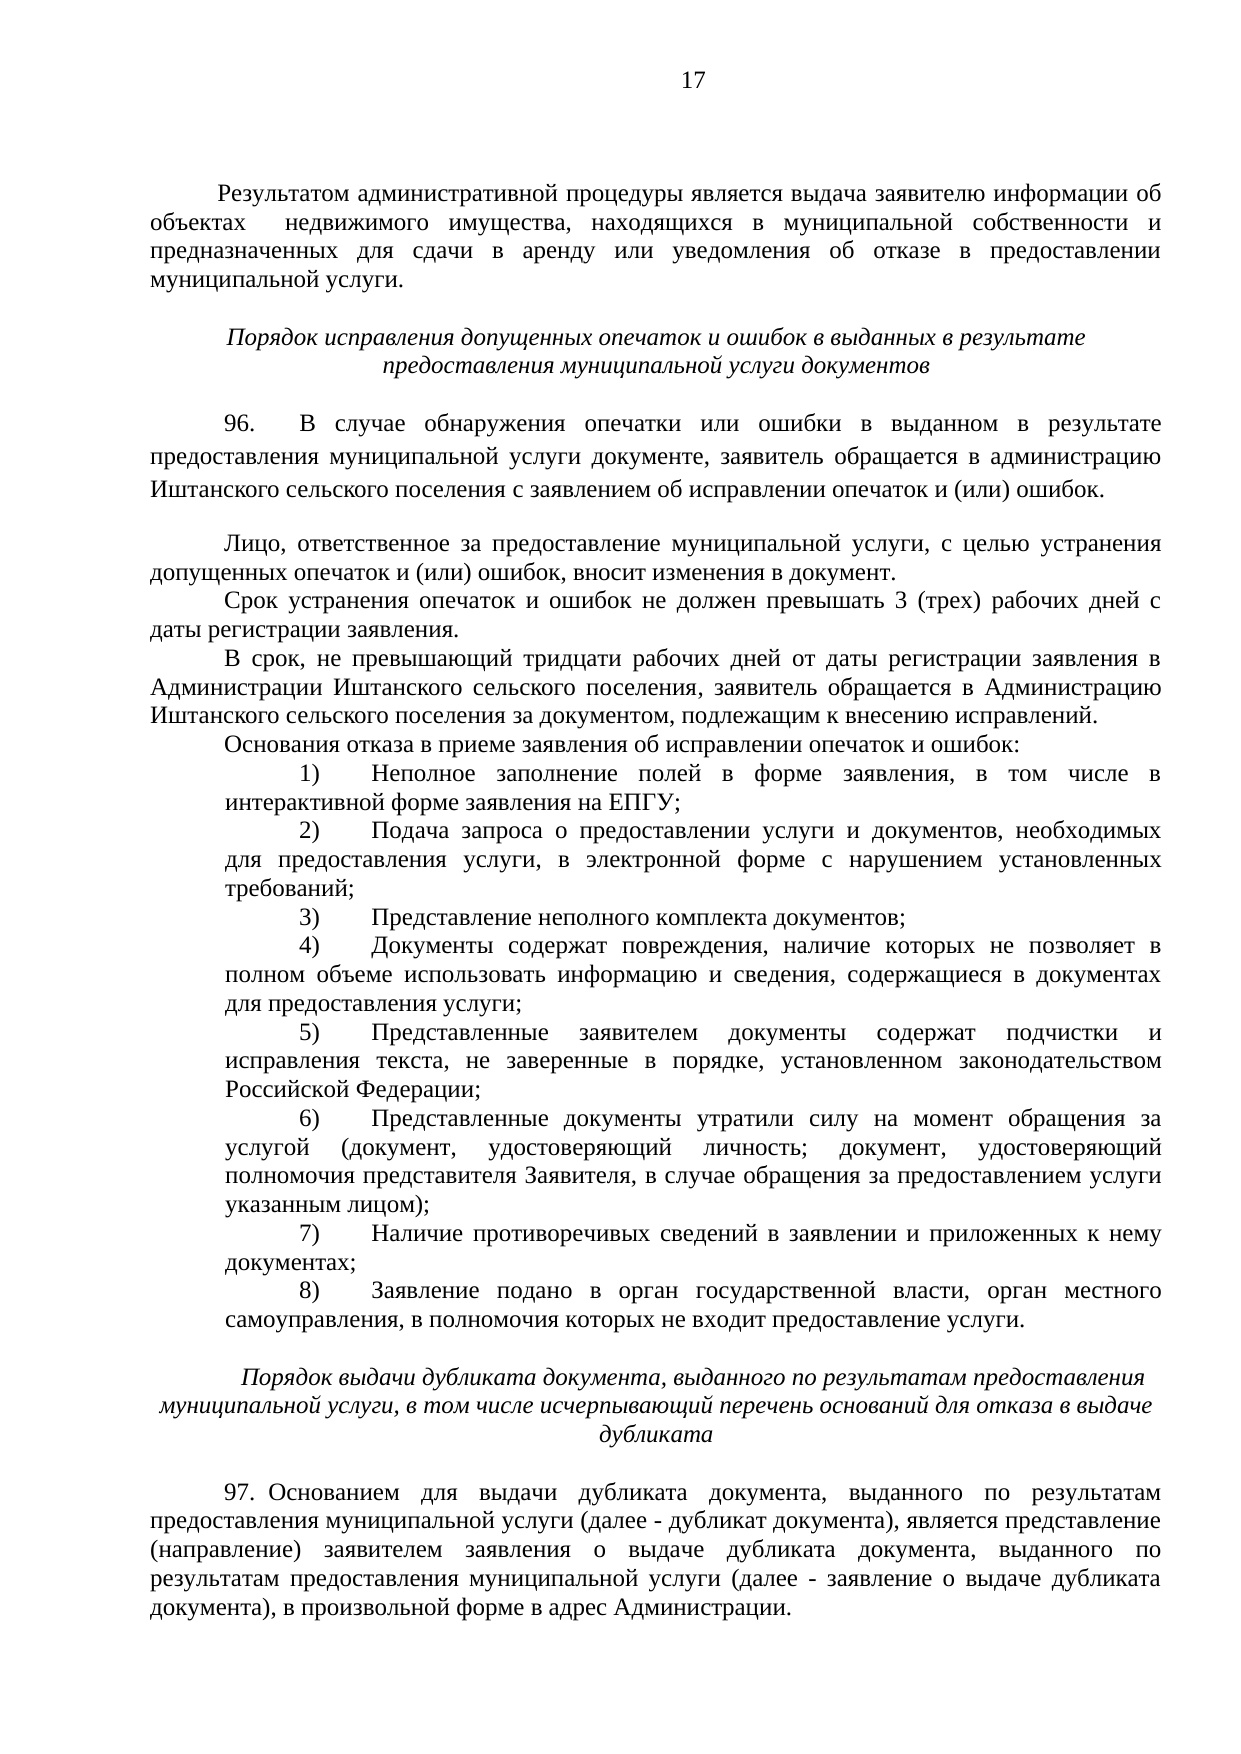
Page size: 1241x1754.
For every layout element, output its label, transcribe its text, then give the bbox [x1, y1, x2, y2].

text Лицо, ответственное за предоставление муниципальной услуги, с целью устранения допущенных опечаток и (или) ошибок, вносит изменения в документ. [150, 528, 1162, 585]
list Основанием для выдачи дубликата документа, выданного по результатам предоставления муниципальной услуги (далее - дубликат документа), является представление (направление) заявителем заявления о выдаче дубликата документа, выданного по результатам предоставления муниципальной услуги (далее - заявление о выдаче дубликата документа), в произвольной форме в адрес Администрации. [150, 1477, 1162, 1620]
list Представленные заявителем документы содержат подчистки и исправления текста, не заверенные в порядке, установленном законодательством Российской Федерации; [225, 1017, 1162, 1103]
text Основания отказа в приеме заявления об исправлении опечаток и ошибок: [150, 729, 1162, 758]
text В срок, не превышающий тридцати рабочих дней от даты регистрации заявления в Администрации Иштанского сельского поселения, заявитель обращается в Администрацию Иштанского сельского поселения за документом, подлежащим к внесению исправлений. [150, 643, 1162, 729]
list Подача запроса о предоставлении услуги и документов, необходимых для предоставления услуги, в электронной форме с нарушением установленных требований; [225, 815, 1162, 902]
list Неполное заполнение полей в форме заявления, в том числе в интерактивной форме заявления на ЕПГУ; [225, 758, 1162, 815]
list Документы содержат повреждения, наличие которых не позволяет в полном объеме использовать информацию и сведения, содержащиеся в документах для предоставления услуги; [225, 930, 1162, 1017]
list Заявление подано в орган государственной власти, орган местного самоуправления, в полномочия которых не входит предоставление услуги. [225, 1275, 1162, 1333]
list Представленные документы утратили силу на момент обращения за услугой (документ, удостоверяющий личность; документ, удостоверяющий полномочия представителя Заявителя, в случае обращения за предоставлением услуги указанным лицом); [225, 1103, 1162, 1218]
text Срок устранения опечаток и ошибок не должен превышать 3 (трех) рабочих дней с даты регистрации заявления. [150, 585, 1162, 643]
list В случае обнаружения опечатки или ошибки в выданном в результате предоставления муниципальной услуги документе, заявитель обращается в администрацию Иштанского сельского поселения с заявлением об исправлении опечаток и (или) ошибок. [150, 408, 1162, 503]
text Порядок исправления допущенных опечаток и ошибок в выданных в результате предоставления муниципальной услуги документов [150, 322, 1162, 379]
text Результатом административной процедуры является выдача заявителю информации об объектах недвижимого имущества, находящихся в муниципальной собственности и предназначенных для сдачи в аренду или уведомления об отказе в предоставлении муниципальной услуги. [150, 178, 1162, 293]
list Наличие противоречивых сведений в заявлении и приложенных к нему документах; [225, 1218, 1162, 1275]
text Порядок выдачи дубликата документа, выданного по результатам предоставления муниципальной услуги, в том числе исчерпывающий перечень оснований для отказа в выдаче дубликата [150, 1362, 1162, 1448]
list Представление неполного комплекта документов; [225, 902, 1162, 930]
